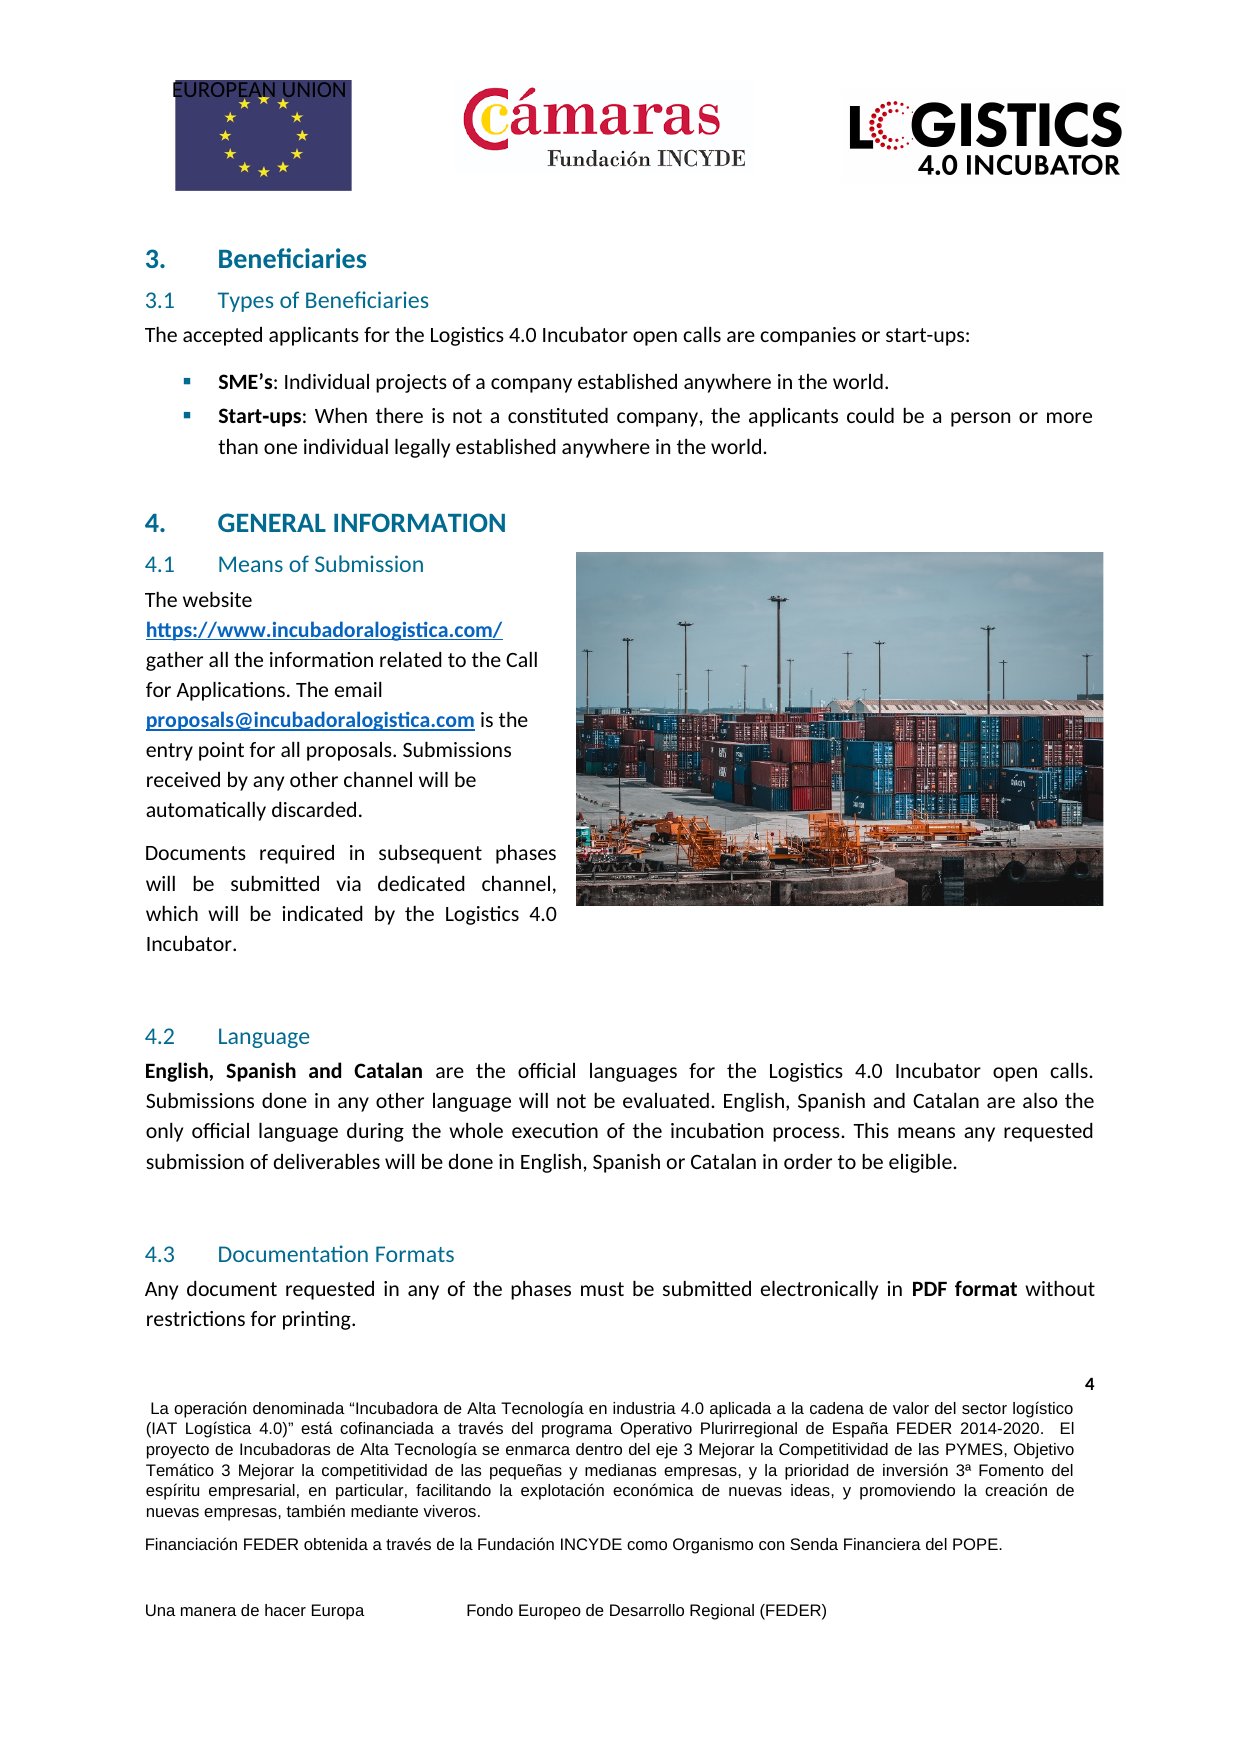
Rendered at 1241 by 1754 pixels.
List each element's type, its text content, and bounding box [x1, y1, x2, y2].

list Start‐ups: When there is not a constituted company, the applicants could be a person or more than one individual legally established anywhere in the world. [182, 402, 1095, 460]
picture [841, 89, 1126, 183]
subtitle GENERAL INFORMATION [144, 505, 1103, 539]
subtitle Language [144, 1021, 1103, 1050]
text The website https://www.incubadoralogistica.com/ gather all the information related to the Call for Applications. The email proposals@incubadoralogistica.com is the entry point for all proposals. Submissions received by any other channel will be automatically discarded. [144, 586, 576, 823]
list SME’s: Individual projects of a company established anywhere in the world. [182, 368, 1095, 394]
picture [454, 79, 754, 174]
text Documents required in subsequent phases will be submitted via dedicated channel, which will be indicated by the Logistics 4.0 Incubator. [144, 839, 1095, 957]
subtitle Types of Beneficiaries [144, 285, 1103, 314]
text The accepted applicants for the Logistics 4.0 Incubator open calls are companies or start-ups: [144, 321, 1095, 348]
picture [175, 80, 352, 191]
text Any document requested in any of the phases must be submitted electronically in PDF format without restrictions for printing. [144, 1275, 1095, 1332]
subtitle Means of Submission [144, 549, 1103, 579]
subtitle Beneficiaries [144, 241, 1103, 275]
text English, Spanish and Catalan are the official languages for the Logistics 4.0 Incubator open calls. Submissions done in any other language will not be evaluated. English, Spanish and Catalan are also the only official language during the whole execution of the incubation process. This means any requested submission of deliverables will be done in English, Spanish or Catalan in order to be eligible. [144, 1057, 1095, 1174]
picture [576, 552, 1104, 906]
subtitle Documentation Formats [144, 1239, 1103, 1268]
